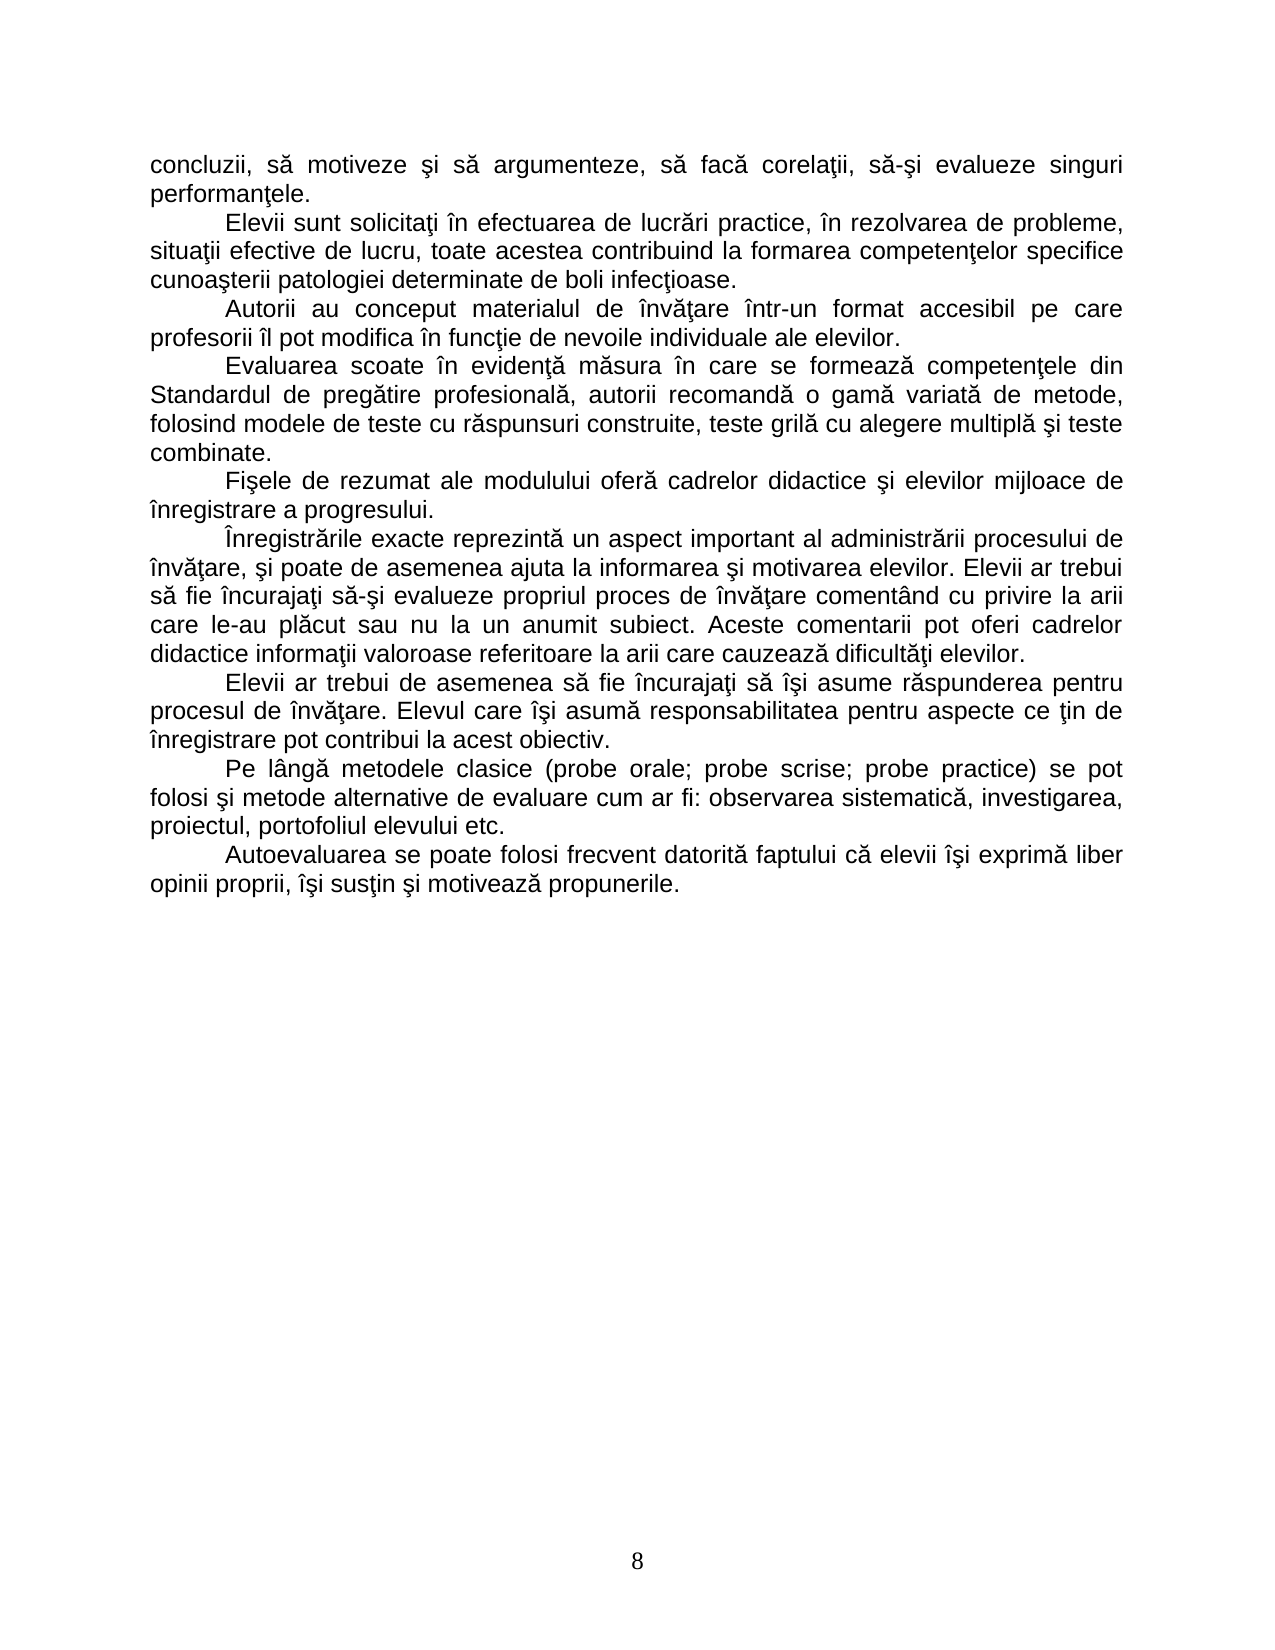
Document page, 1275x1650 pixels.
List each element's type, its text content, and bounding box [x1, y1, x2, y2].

subtitle Evaluarea scoate în evidenţă măsura în care se formează competenţele din Standardul de pregătire profesională, autorii recomandă o gamă variată de metode, folosind modele de teste cu răspunsuri construite, teste grilă cu alegere multiplă şi teste combinate. [150, 351, 1125, 466]
text Elevii ar trebui de asemenea să fie încurajaţi să îşi asume răspunderea pentru procesul de învăţare. Elevul care îşi asumă responsabilitatea pentru aspecte ce ţin de înregistrare pot contribui la acest obiectiv. [150, 667, 1125, 754]
text Înregistrările exacte reprezintă un aspect important al administrării procesului de învăţare, şi poate de asemenea ajuta la informarea şi motivarea elevilor. Elevii ar trebui să fie încurajaţi să-şi evalueze propriul proces de învăţare comentând cu privire la arii care le-au plăcut sau nu la un anumit subiect. Aceste comentarii pot oferi cadrelor didactice informaţii valoroase referitoare la arii care cauzează dificultăţi elevilor. [150, 524, 1125, 667]
list Autoevaluarea se poate folosi frecvent datorită faptului că elevii îşi exprimă liber opinii proprii, îşi susţin şi motivează propunerile. [150, 840, 1125, 897]
text Pe lângă metodele clasice (probe orale; probe scrise; probe practice) se pot folosi şi metode alternative de evaluare cum ar fi: observarea sistematică, investigarea, proiectul, portofoliul elevului etc. [150, 754, 1125, 840]
text Autorii au conceput materialul de învăţare într-un format accesibil pe care profesorii îl pot modifica în funcţie de nevoile individuale ale elevilor. [150, 294, 1125, 351]
text Fişele de rezumat ale modulului oferă cadrelor didactice şi elevilor mijloace de înregistrare a progresului. [150, 466, 1125, 524]
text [150, 150, 1125, 207]
text Elevii sunt solicitaţi în efectuarea de lucrări practice, în rezolvarea de probleme, situaţii efective de lucru, toate acestea contribuind la formarea competenţelor specifice cunoaşterii patologiei determinate de boli infecţioase. [150, 207, 1125, 294]
